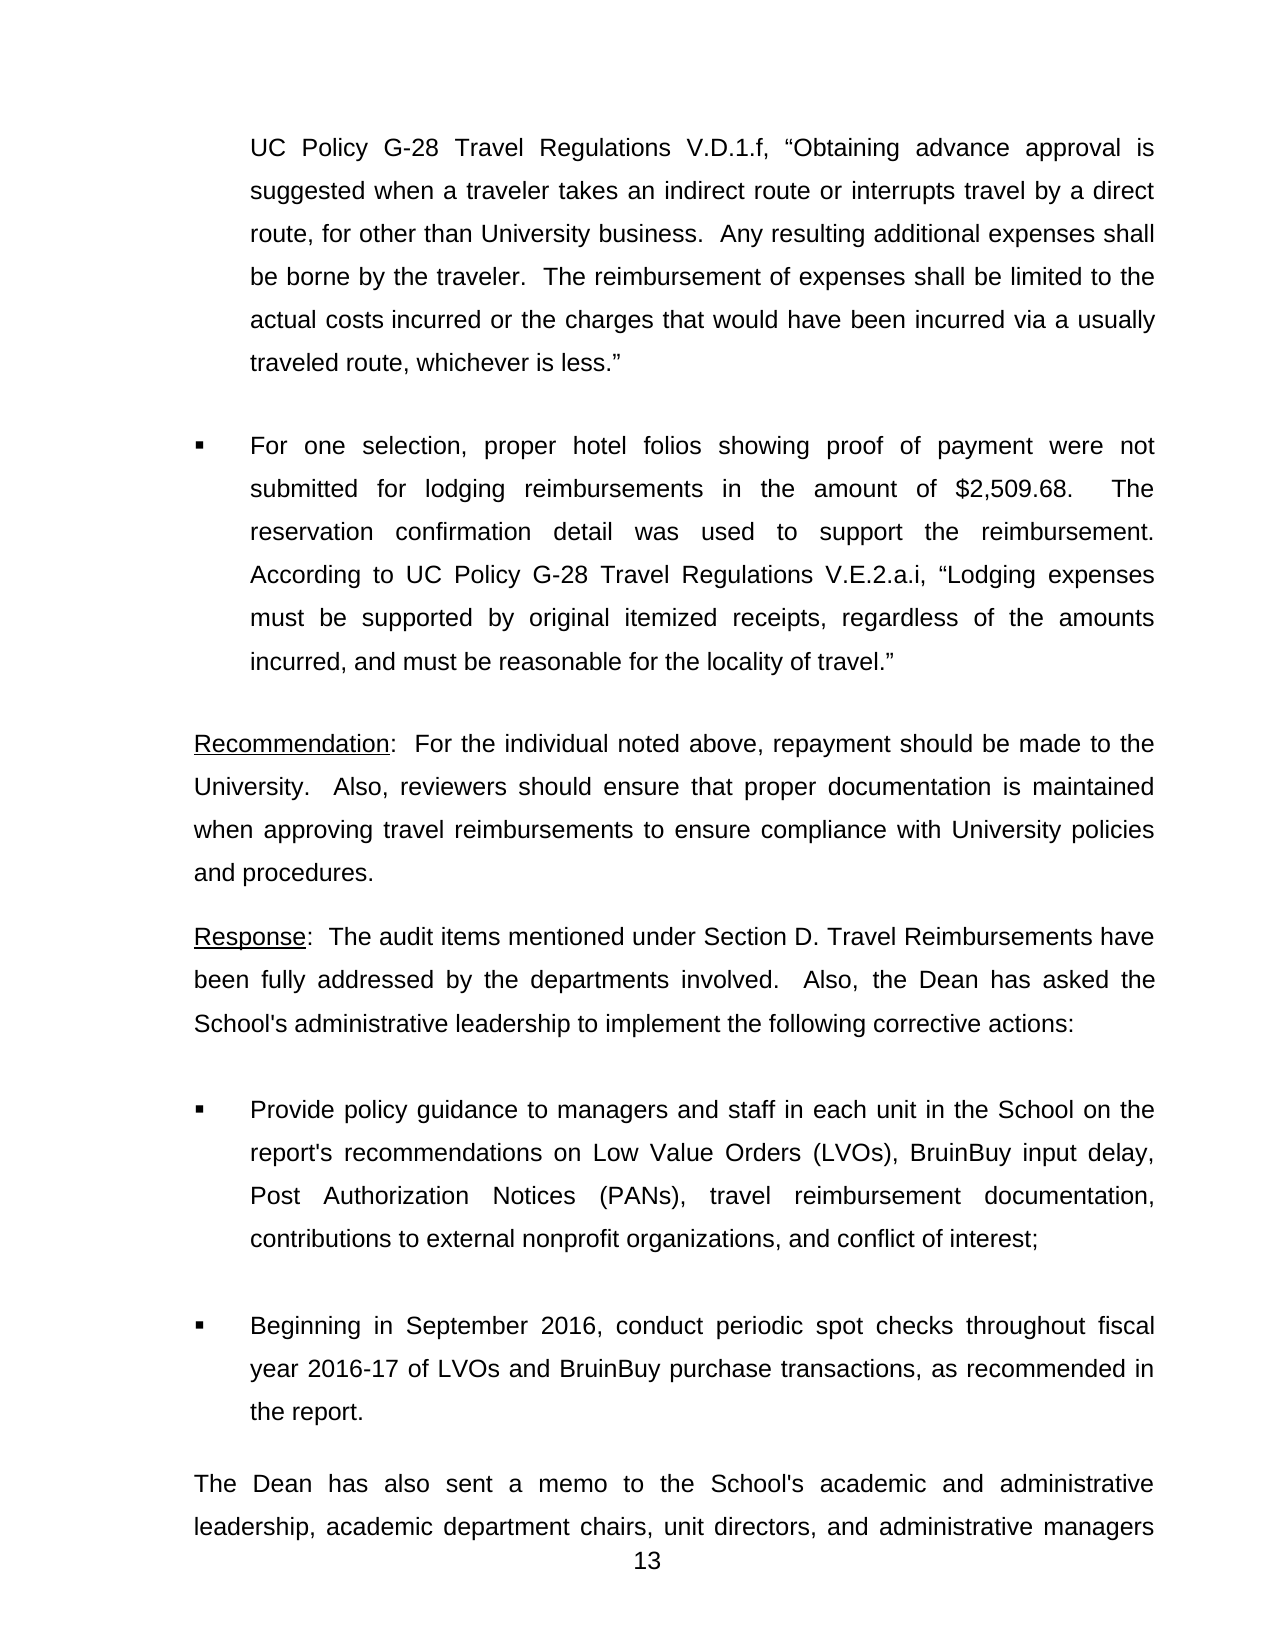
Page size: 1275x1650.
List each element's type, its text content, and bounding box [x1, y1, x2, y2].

list Beginning in September 2016, conduct periodic spot checks throughout fiscal year 2016-17 of LVOs and BruinBuy purchase transactions, as recommended in the report. [194, 1311, 1156, 1426]
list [194, 1469, 1156, 1541]
text Recommendation: For the individual noted above, repayment should be made to the University. Also, reviewers should ensure that proper documentation is maintained when approving travel reimbursements to ensure compliance with University policies and procedures. [194, 729, 1156, 887]
list UC Policy G-28 Travel Regulations V.D.1.f, “Obtaining advance approval is suggested when a traveler takes an indirect route or interrupts travel by a direct route, for other than University business. Any resulting additional expenses shall be borne by the traveler. The reimbursement of expenses shall be limited to the actual costs incurred or the charges that would have been incurred via a usually traveled route, whichever is less.” [250, 132, 1156, 377]
text Response: The audit items mentioned under Section D. Travel Reimbursements have been fully addressed by the departments involved. Also, the Dean has asked the School's administrative leadership to implement the following corrective actions: [194, 922, 1156, 1037]
list Provide policy guidance to managers and staff in each unit in the School on the report's recommendations on Low Value Orders (LVOs), BruinBuy input delay, Post Authorization Notices (PANs), travel reimbursement documentation, contributions to external nonprofit organizations, and conflict of interest; [194, 1095, 1156, 1253]
list For one selection, proper hotel folios showing proof of payment were not submitted for lodging reimbursements in the amount of $2,509.68. The reservation confirmation detail was used to support the reimbursement. According to UC Policy G-28 Travel Regulations V.E.2.a.i, “Lodging expenses must be supported by original itemized receipts, regardless of the amounts incurred, and must be reasonable for the locality of travel.” [194, 431, 1156, 675]
